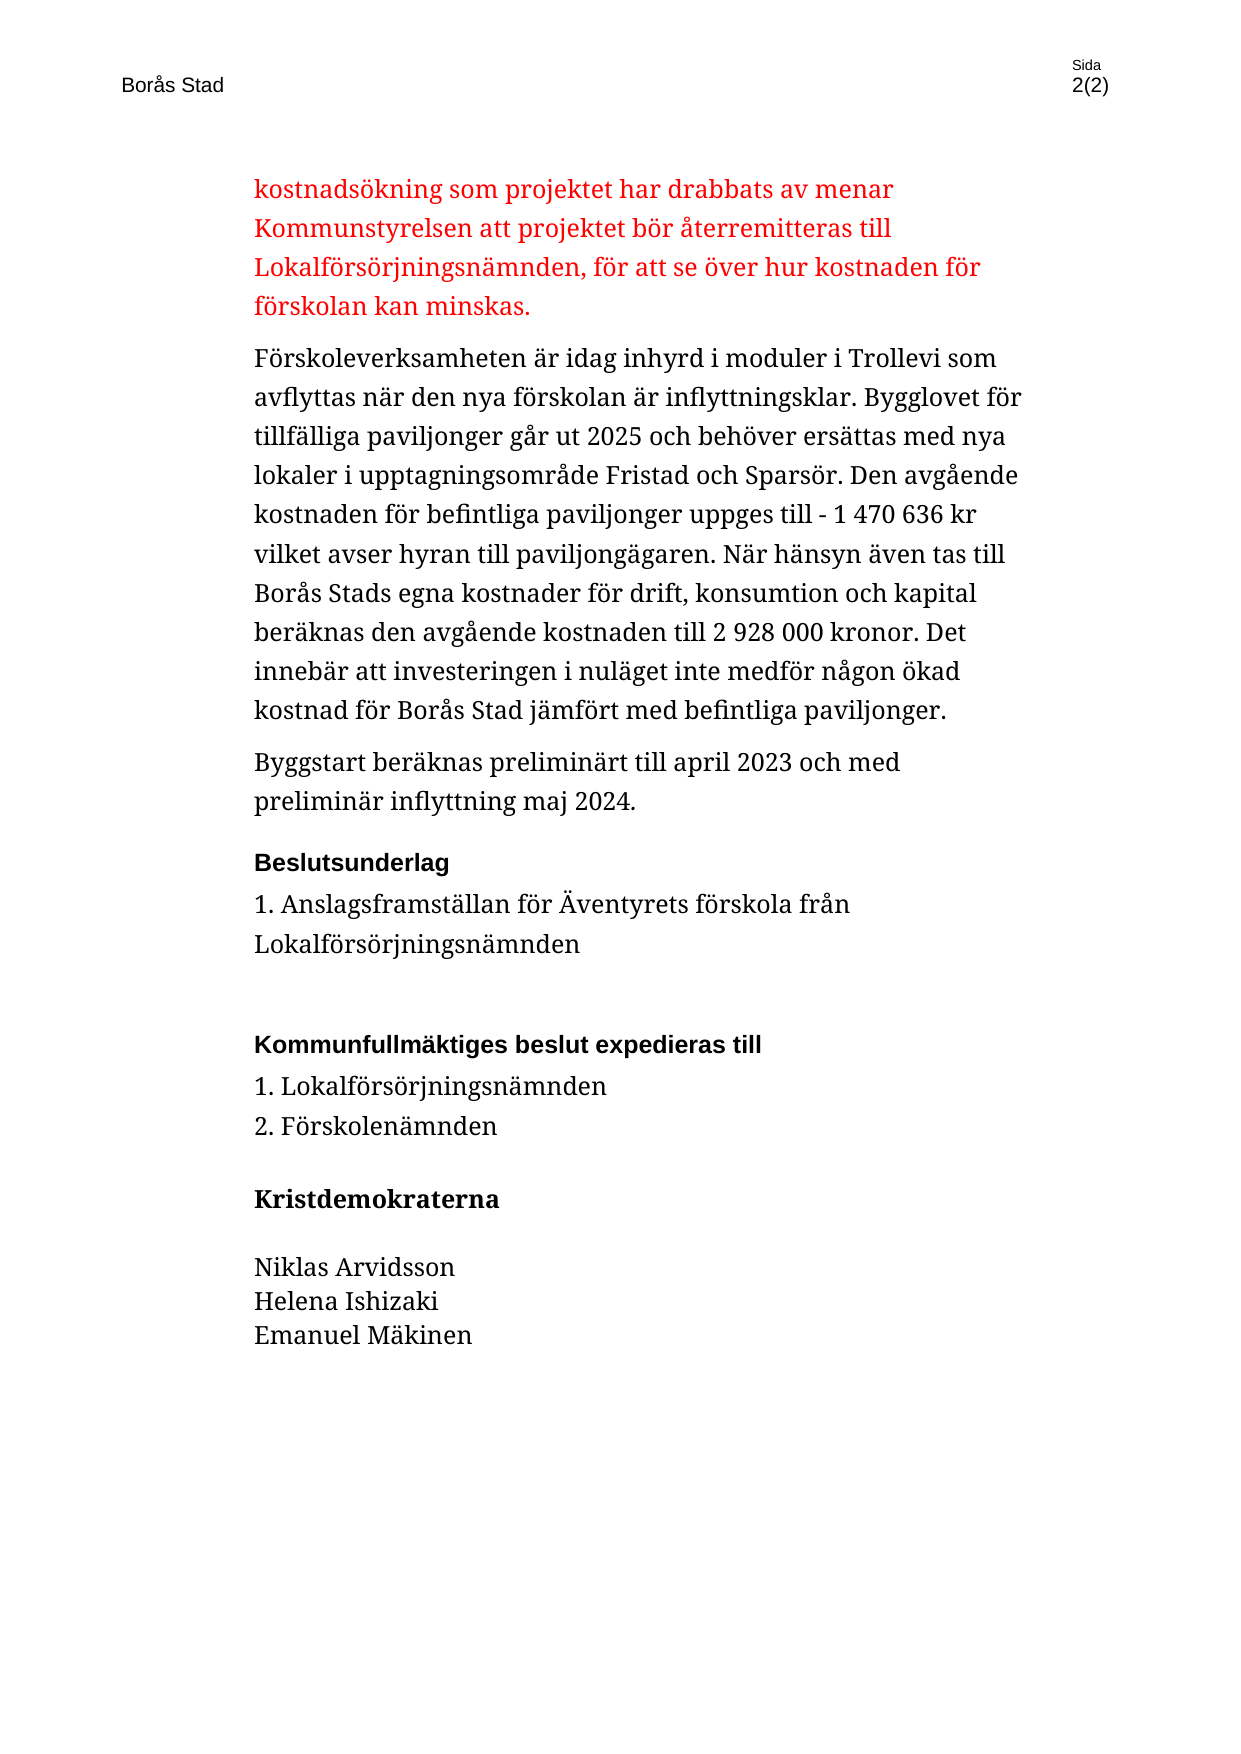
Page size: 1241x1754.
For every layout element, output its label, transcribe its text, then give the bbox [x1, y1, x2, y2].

subtitle Beslutsunderlag [254, 848, 1028, 877]
text Kristdemokraterna [254, 1181, 1028, 1215]
text 2. Förskolenämnden [254, 1108, 1028, 1142]
text Helena Ishizaki [254, 1283, 1028, 1318]
text 1. Lokalförsörjningsnämnden [254, 1069, 1028, 1103]
subtitle Kommunfullmäktiges beslut expedieras till [254, 1030, 1028, 1058]
text Emanuel Mäkinen [254, 1318, 1028, 1352]
text Niklas Arvidsson [254, 1249, 1028, 1283]
